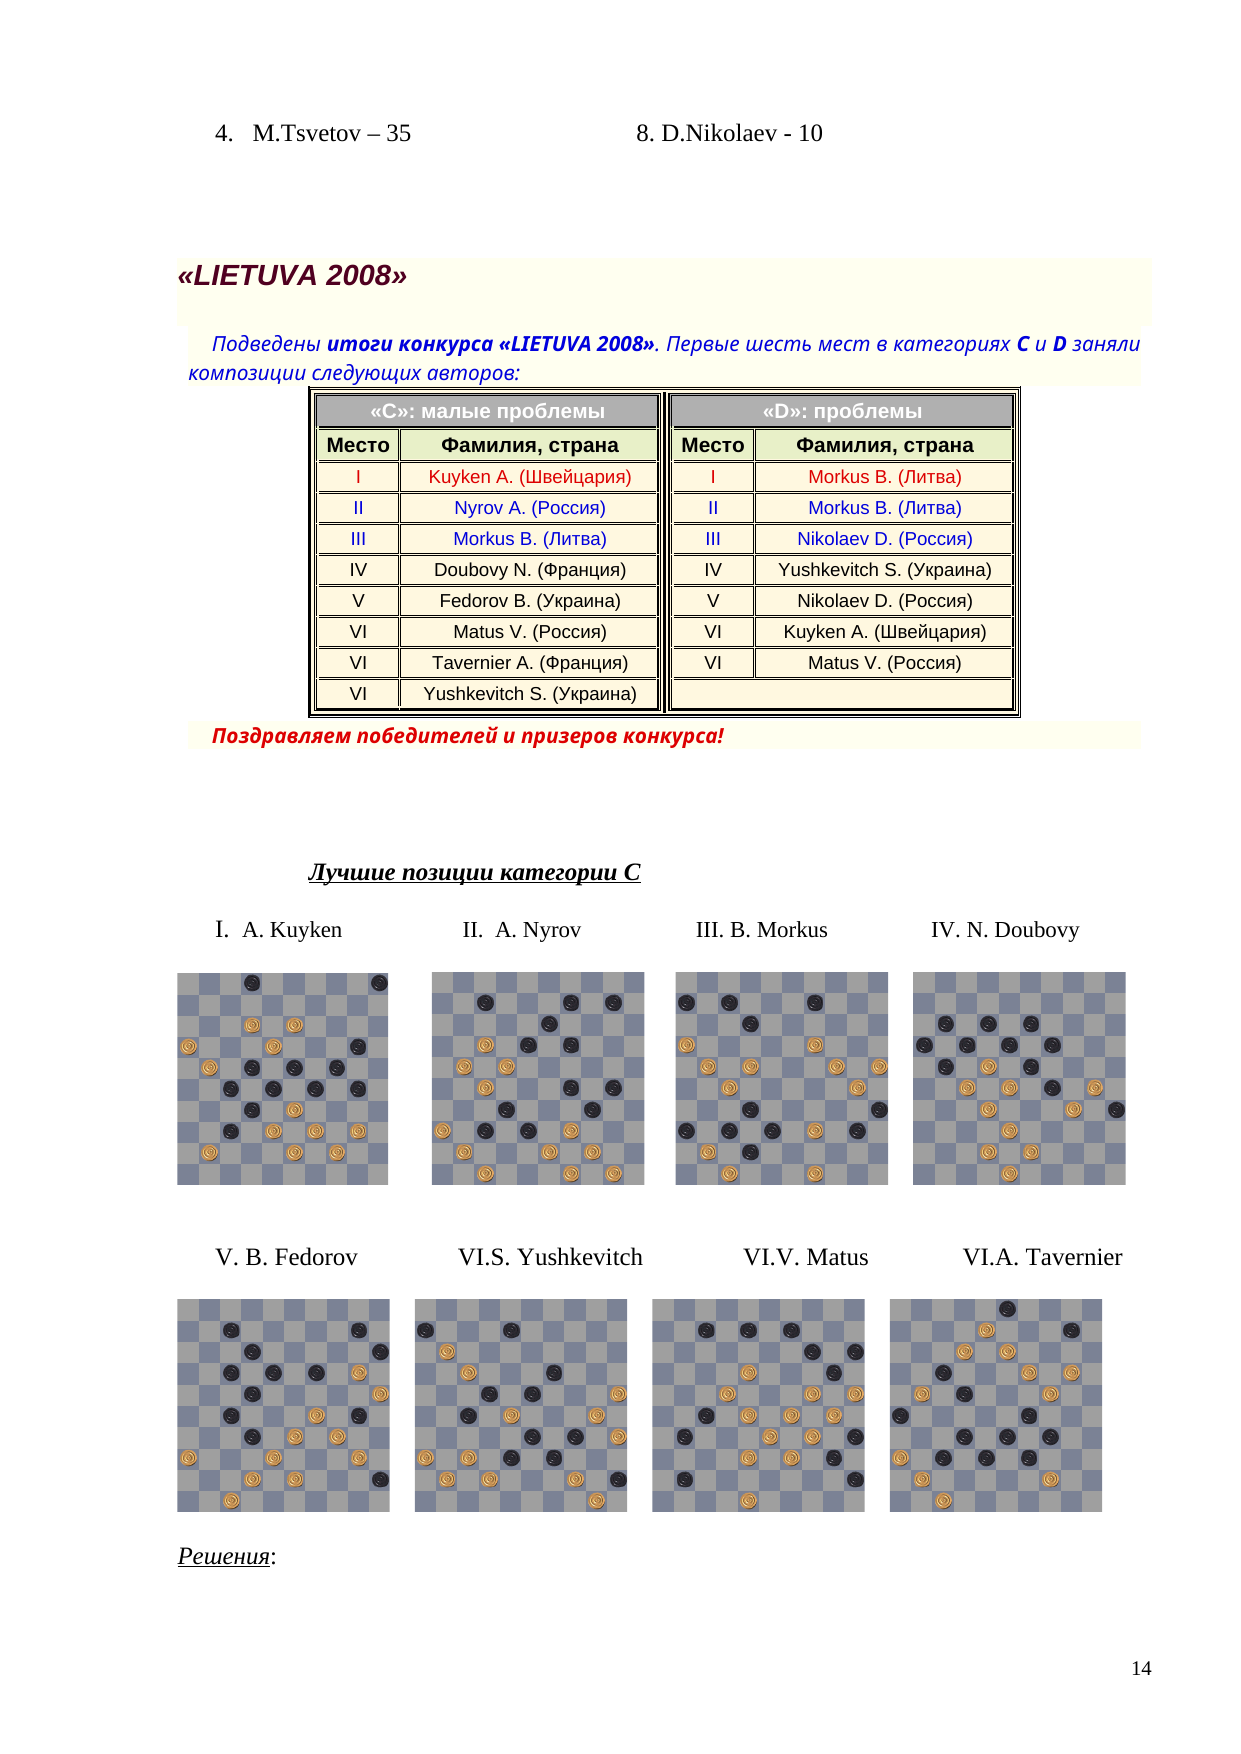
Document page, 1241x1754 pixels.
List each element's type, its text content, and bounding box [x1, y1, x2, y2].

text Лучшие позиции категории С [177, 857, 1152, 886]
picture [913, 972, 1126, 1185]
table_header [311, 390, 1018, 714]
picture [177, 1299, 390, 1512]
text Подведены итоги конкурса «LIETUVA 2008». Первые шесть мест в категориях C и D заняли композиции следующих авторов: [188, 329, 1141, 386]
picture [177, 973, 389, 1185]
picture [675, 972, 889, 1185]
subtitle «LIETUVA 2008» [177, 258, 1152, 292]
picture [889, 1299, 1103, 1512]
text Поздравляем победителей и призеров конкурса! [188, 721, 1141, 749]
picture [652, 1299, 865, 1512]
text Решения: [177, 1541, 1152, 1569]
picture [414, 1299, 628, 1512]
text I. A. Kuyken II. A. Nyrov III. B. Morkus IV. N. Doubovy [177, 914, 1152, 943]
list M.Tsvetov – 35 8. D.Nikolaev - 10 [215, 118, 1152, 147]
text V. B. Fedorov VI.S. Yushkevitch VI.V. Matus VI.A. Tavernier [177, 1242, 1152, 1271]
picture [431, 972, 645, 1185]
